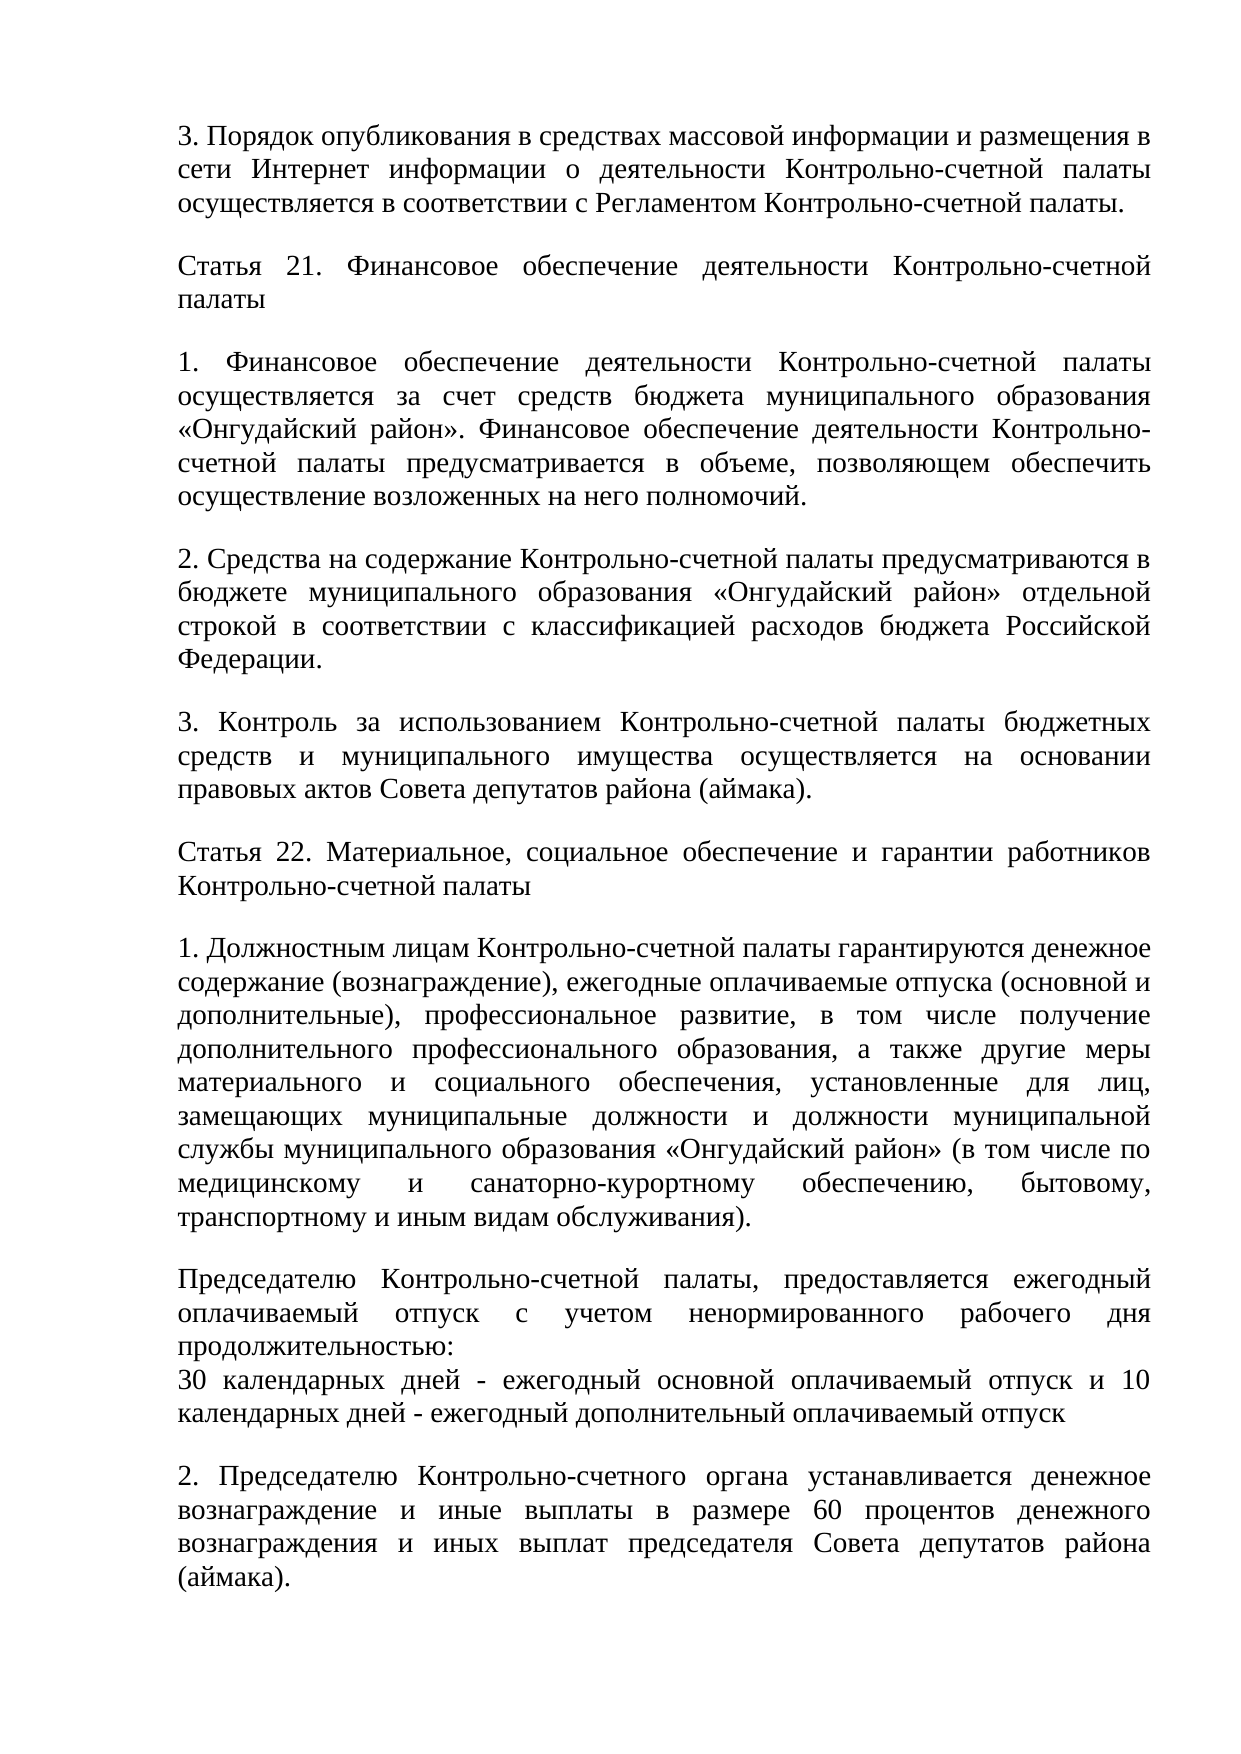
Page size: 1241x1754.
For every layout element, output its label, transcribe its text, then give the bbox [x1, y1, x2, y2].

text Статья 22. Материальное, социальное обеспечение и гарантии работников Контрольно-счетной палаты [177, 834, 1152, 901]
text 30 календарных дней - ежегодный основной оплачиваемый отпуск и 10 календарных дней - ежегодный дополнительный оплачиваемый отпуск [177, 1362, 1152, 1429]
text 1. Финансовое обеспечение деятельности Контрольно-счетной палаты осуществляется за счет средств бюджета муниципального образования «Онгудайский район». Финансовое обеспечение деятельности Контрольно-счетной палаты предусматривается в объеме, позволяющем обеспечить осуществление возложенных на него полномочий. [177, 344, 1152, 512]
text 3. Контроль за использованием Контрольно-счетной палаты бюджетных средств и муниципального имущества осуществляется на основании правовых актов Совета депутатов района (аймака). [177, 704, 1152, 805]
text 2. Средства на содержание Контрольно-счетной палаты предусматриваются в бюджете муниципального образования «Онгудайский район» отдельной строкой в соответствии с классификацией расходов бюджета Российской Федерации. [177, 541, 1152, 675]
text Статья 21. Финансовое обеспечение деятельности Контрольно-счетной палаты [177, 248, 1152, 315]
text 1. Должностным лицам Контрольно-счетной палаты гарантируются денежное содержание (вознаграждение), ежегодные оплачиваемые отпуска (основной и дополнительные), профессиональное развитие, в том числе получение дополнительного профессионального образования, а также другие меры материального и социального обеспечения, установленные для лиц, замещающих муниципальные должности и должности муниципальной службы муниципального образования «Онгудайский район» (в том числе по медицинскому и санаторно-курортному обеспечению, бытовому, транспортному и иным видам обслуживания). [177, 930, 1152, 1232]
text 3. Порядок опубликования в средствах массовой информации и размещения в сети Интернет информации о деятельности Контрольно-счетной палаты осуществляется в соответствии с Регламентом Контрольно-счетной палаты. [177, 118, 1152, 219]
text Председателю Контрольно-счетной палаты, предоставляется ежегодный оплачиваемый отпуск с учетом ненормированного рабочего дня продолжительностью: [177, 1261, 1152, 1362]
text 2. Председателю Контрольно-счетного органа устанавливается денежное вознаграждение и иные выплаты в размере 60 процентов денежного вознаграждения и иных выплат председателя Совета депутатов района (аймака). [177, 1458, 1152, 1592]
